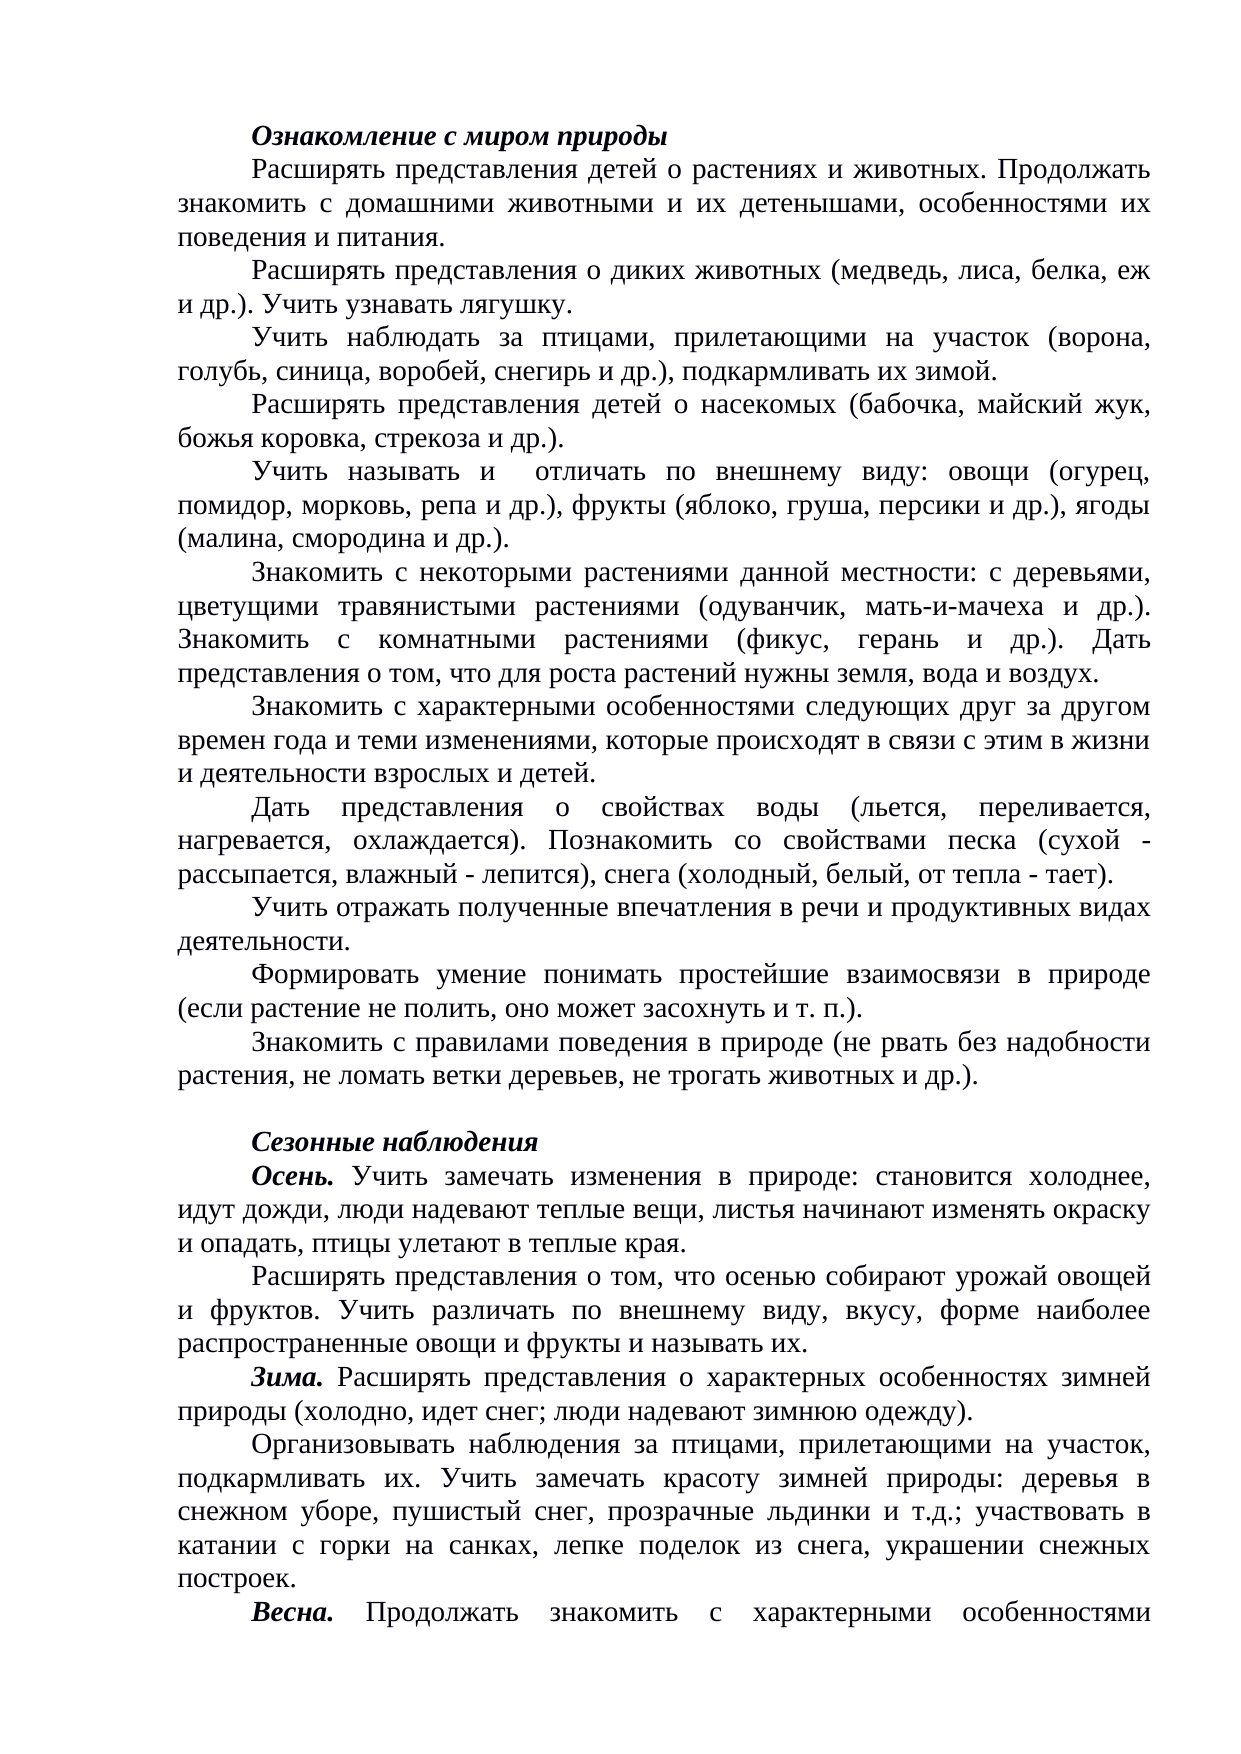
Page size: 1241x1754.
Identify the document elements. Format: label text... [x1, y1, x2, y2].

text Знакомить с правилами поведения в природе (не рвать без надобности растения, не ломать ветки деревьев, не трогать животных и др.). [177, 1024, 1152, 1091]
text Сезонные наблюдения [177, 1124, 1152, 1158]
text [177, 1594, 1152, 1627]
text Расширять представления о диких животных (медведь, лиса, белка, еж и др.). Учить узнавать лягушку. [177, 252, 1152, 319]
text Организовывать наблюдения за птицами, прилетающими на участок, подкармливать их. Учить замечать красоту зимней природы: деревья в снежном уборе, пушистый снег, прозрачные льдинки и т.д.; участвовать в катании с горки на санках, лепке поделок из снега, украшении снежных построек. [177, 1426, 1152, 1594]
text Учить отражать полученные впечатления в речи и продуктивных видах деятельности. [177, 889, 1152, 957]
text Расширять представления о том, что осенью собирают урожай овощей и фруктов. Учить различать по внешнему виду, вкусу, форме наиболее распространенные овощи и фрукты и называть их. [177, 1258, 1152, 1359]
text Формировать умение понимать простейшие взаимосвязи в природе (если растение не полить, оно может засохнуть и т. п.). [177, 957, 1152, 1024]
text Ознакомление с миром природы [177, 118, 1152, 152]
text Расширять представления детей о растениях и животных. Продолжать знакомить с домашними животными и их детенышами, особенностями их поведения и питания. [177, 152, 1152, 252]
text Дать представления о свойствах воды (льется, переливается, нагревается, охлаждается). Познакомить со свойствами песка (сухой - рассыпается, влажный - лепится), снега (холодный, белый, от тепла - тает). [177, 789, 1152, 889]
text Расширять представления детей о насекомых (бабочка, майский жук, божья коровка, стрекоза и др.). [177, 386, 1152, 453]
text Зима. Расширять представления о характерных особенностях зимней природы (холодно, идет снег; люди надевают зимнюю одежду). [177, 1359, 1152, 1426]
text Учить наблюдать за птицами, прилетающими на участок (ворона, голубь, синица, воробей, снегирь и др.), подкармливать их зимой. [177, 319, 1152, 386]
text Знакомить с характерными особенностями следующих друг за другом времен года и теми изменениями, которые происходят в связи с этим в жизни и деятельности взрослых и детей. [177, 688, 1152, 789]
text Знакомить с некоторыми растениями данной местности: с деревьями, цветущими травянистыми растениями (одуванчик, мать-и-мачеха и др.). Знакомить с комнатными растениями (фикус, герань и др.). Дать представления о том, что для роста растений нужны земля, вода и воздух. [177, 554, 1152, 688]
text Осень. Учить замечать изменения в природе: становится холоднее, идут дожди, люди надевают теплые вещи, листья начинают изменять окраску и опадать, птицы улетают в теплые края. [177, 1158, 1152, 1258]
text Учить называть и отличать по внешнему виду: овощи (огурец, помидор, морковь, репа и др.), фрукты (яблоко, груша, персики и др.), ягоды (малина, смородина и др.). [177, 453, 1152, 554]
